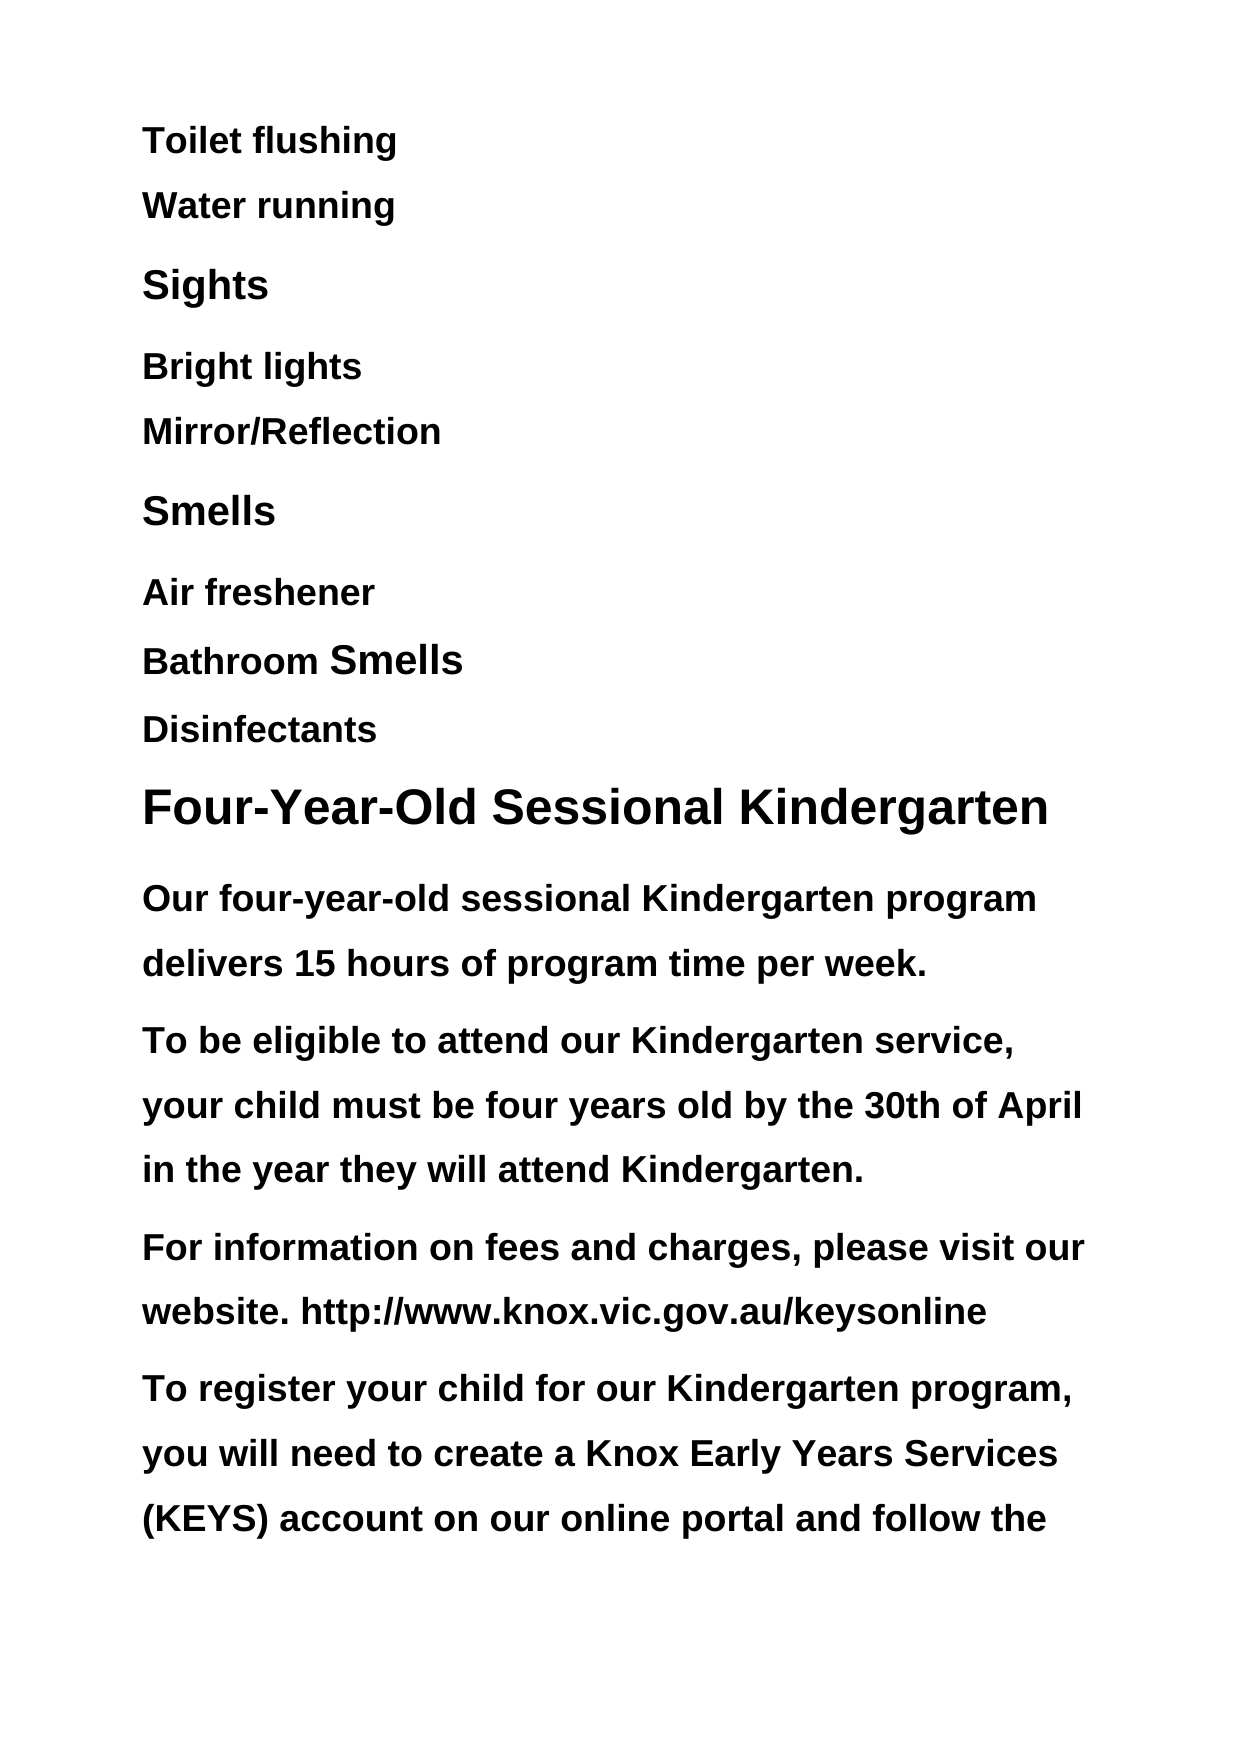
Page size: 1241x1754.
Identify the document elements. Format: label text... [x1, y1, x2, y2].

subtitle Smells [142, 486, 1098, 534]
subtitle Sights [142, 260, 1098, 308]
list Air freshener [142, 571, 1098, 614]
list Mirror/Reflection [142, 409, 1098, 452]
text Our four-year-old sessional Kindergarten program delivers 15 hours of program time per week. [142, 876, 1098, 984]
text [142, 1367, 1098, 1539]
list Water running [142, 183, 1098, 226]
list Disinfectants [142, 707, 1098, 750]
text For information on fees and charges, please visit our website. http://www.knox.vic.gov.au/keysonline [142, 1225, 1098, 1333]
list Bright lights [142, 344, 1098, 387]
list Toilet flushing [142, 118, 1098, 161]
list Bathroom Smells [142, 635, 1098, 683]
subtitle Four-Year-Old Sessional Kindergarten [142, 778, 1098, 835]
text To be eligible to attend our Kindergarten service, your child must be four years old by the 30th of April in the year they will attend Kindergarten. [142, 1018, 1098, 1191]
